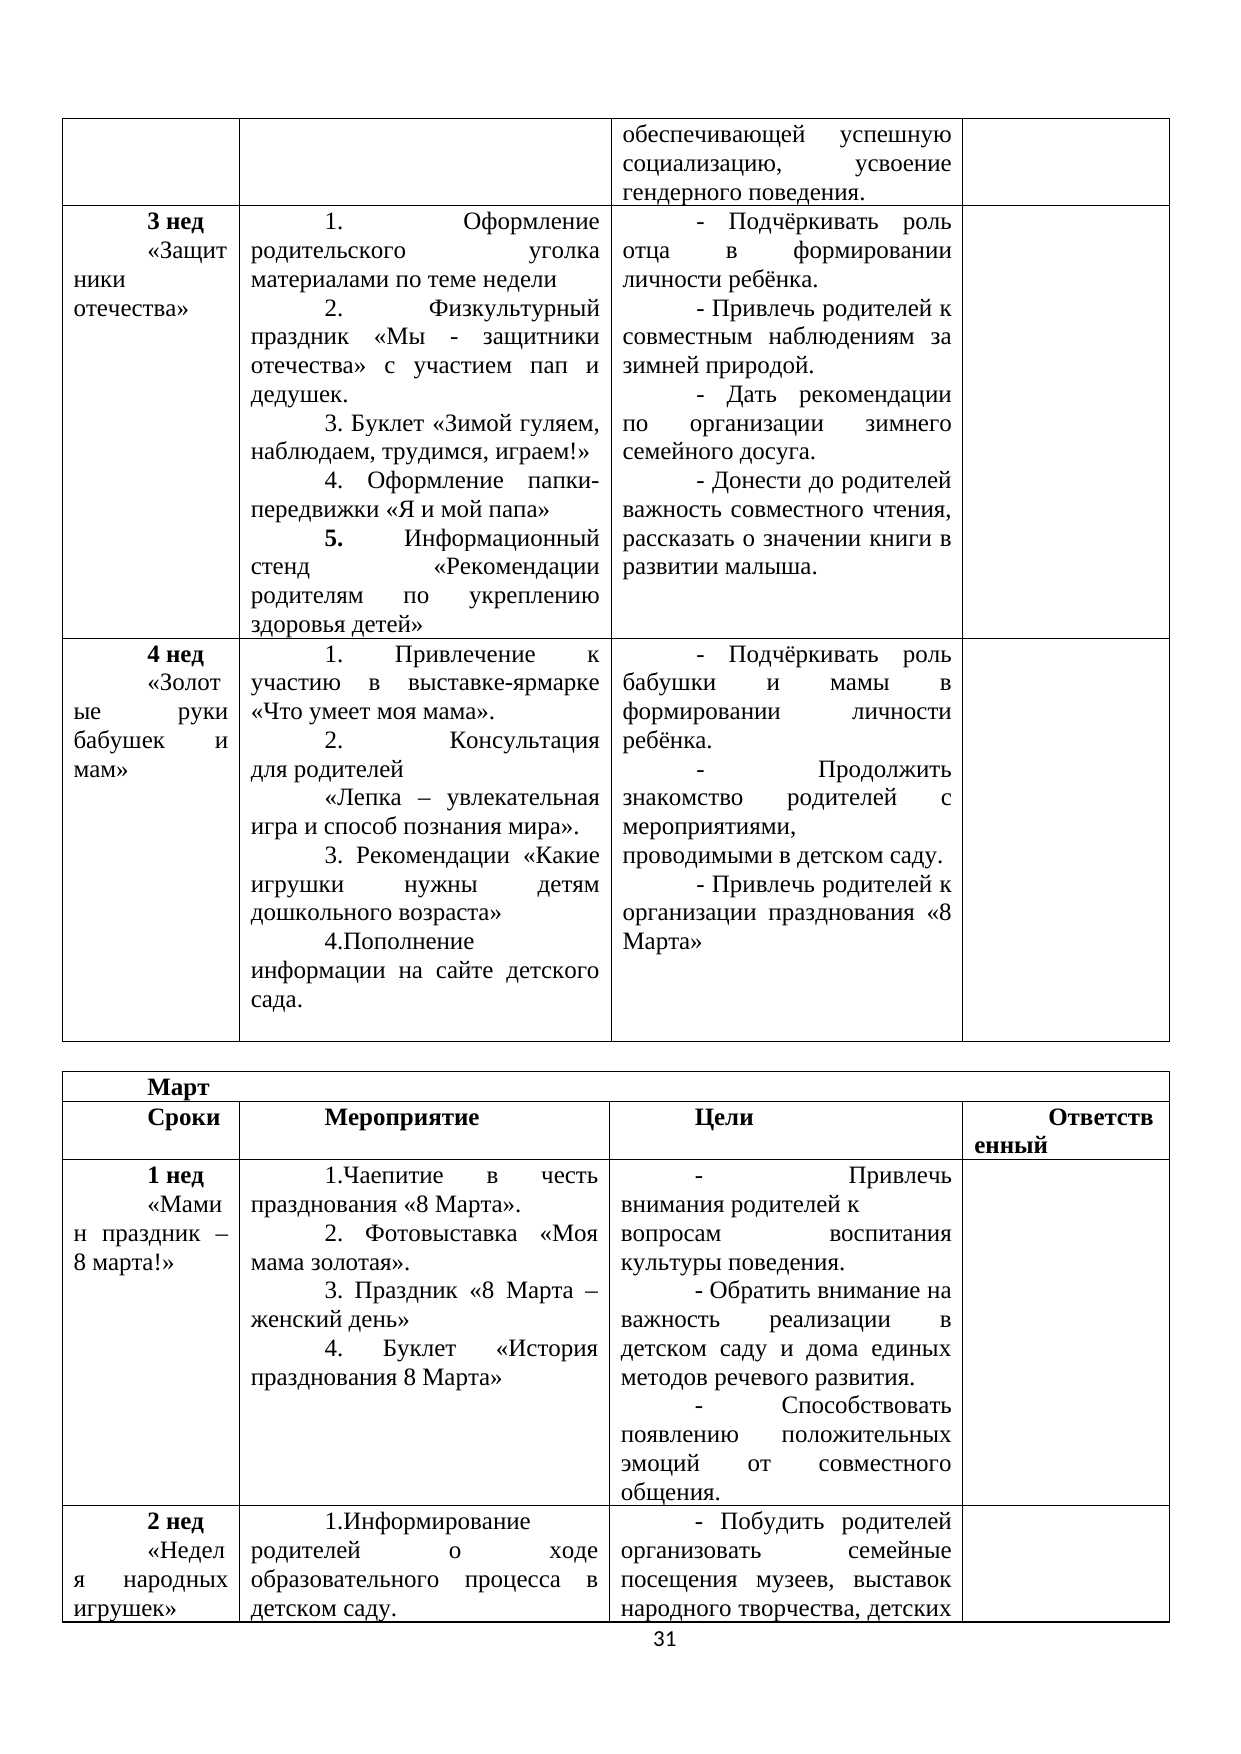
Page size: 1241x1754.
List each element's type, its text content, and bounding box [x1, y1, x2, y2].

table_cell 4 нед «Золотые руки бабушек и мам» [63, 639, 239, 1041]
table_cell - Подчёркивать роль бабушки и мамы в формировании личности ребёнка. - Продолжить знакомство родителей с мероприятиями, проводимыми в детском саду. - Привлечь родителей к организации празднования «8 Марта» [612, 639, 962, 1041]
table_cell Сроки [63, 1102, 239, 1159]
table_cell 1.Чаепитие в честь празднования «8 Марта». 2. Фотовыставка «Моя мама золотая». 3. Праздник «8 Марта – женский день» 4. Буклет «История празднования 8 Марта» [240, 1160, 609, 1505]
table_cell [963, 1506, 1169, 1621]
table_cell Цели [610, 1102, 962, 1159]
table_cell - Привлечь внимания родителей к вопросам воспитания культуры поведения. - Обратить внимание на важность реализации в детском саду и дома единых методов речевого развития. - Способствовать появлению положительных эмоций от совместного общения. [610, 1160, 962, 1505]
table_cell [610, 1506, 962, 1621]
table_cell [63, 1506, 239, 1621]
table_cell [240, 119, 611, 205]
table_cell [63, 119, 239, 205]
table_cell 1. Привлечение к участию в выставке-ярмарке «Что умеет моя мама». 2. Консультация для родителей «Лепка – увлекательная игра и способ познания мира». 3. Рекомендации «Какие игрушки нужны детям дошкольного возраста» 4.Пополнение информации на сайте детского сада. [240, 639, 611, 1041]
table_cell Мероприятие [240, 1102, 609, 1159]
table_cell 1. Оформление родительского уголка материалами по теме недели 2. Физкультурный праздник «Мы - защитники отечества» с участием пап и дедушек. 3. Буклет «Зимой гуляем, наблюдаем, трудимся, играем!» 4. Оформление папки-передвижки «Я и мой папа» 5. Информационный стенд «Рекомендации родителям по укреплению здоровья детей» [240, 206, 611, 638]
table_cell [240, 1506, 609, 1621]
table_cell [963, 206, 1169, 638]
table_header Март [63, 1072, 1169, 1101]
table_cell 1 нед «Мамин праздник – 8 марта!» [63, 1160, 239, 1505]
table_cell [963, 119, 1169, 205]
table_cell Ответственный [963, 1102, 1169, 1159]
table_cell [963, 639, 1169, 1041]
table_cell - Подчёркивать роль отца в формировании личности ребёнка. - Привлечь родителей к совместным наблюдениям за зимней природой. - Дать рекомендации по организации зимнего семейного досуга. - Донести до родителей важность совместного чтения, рассказать о значении книги в развитии малыша. [612, 206, 962, 638]
table_cell 3 нед «Защитники отечества» [63, 206, 239, 638]
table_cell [612, 119, 962, 205]
table_cell [963, 1160, 1169, 1505]
